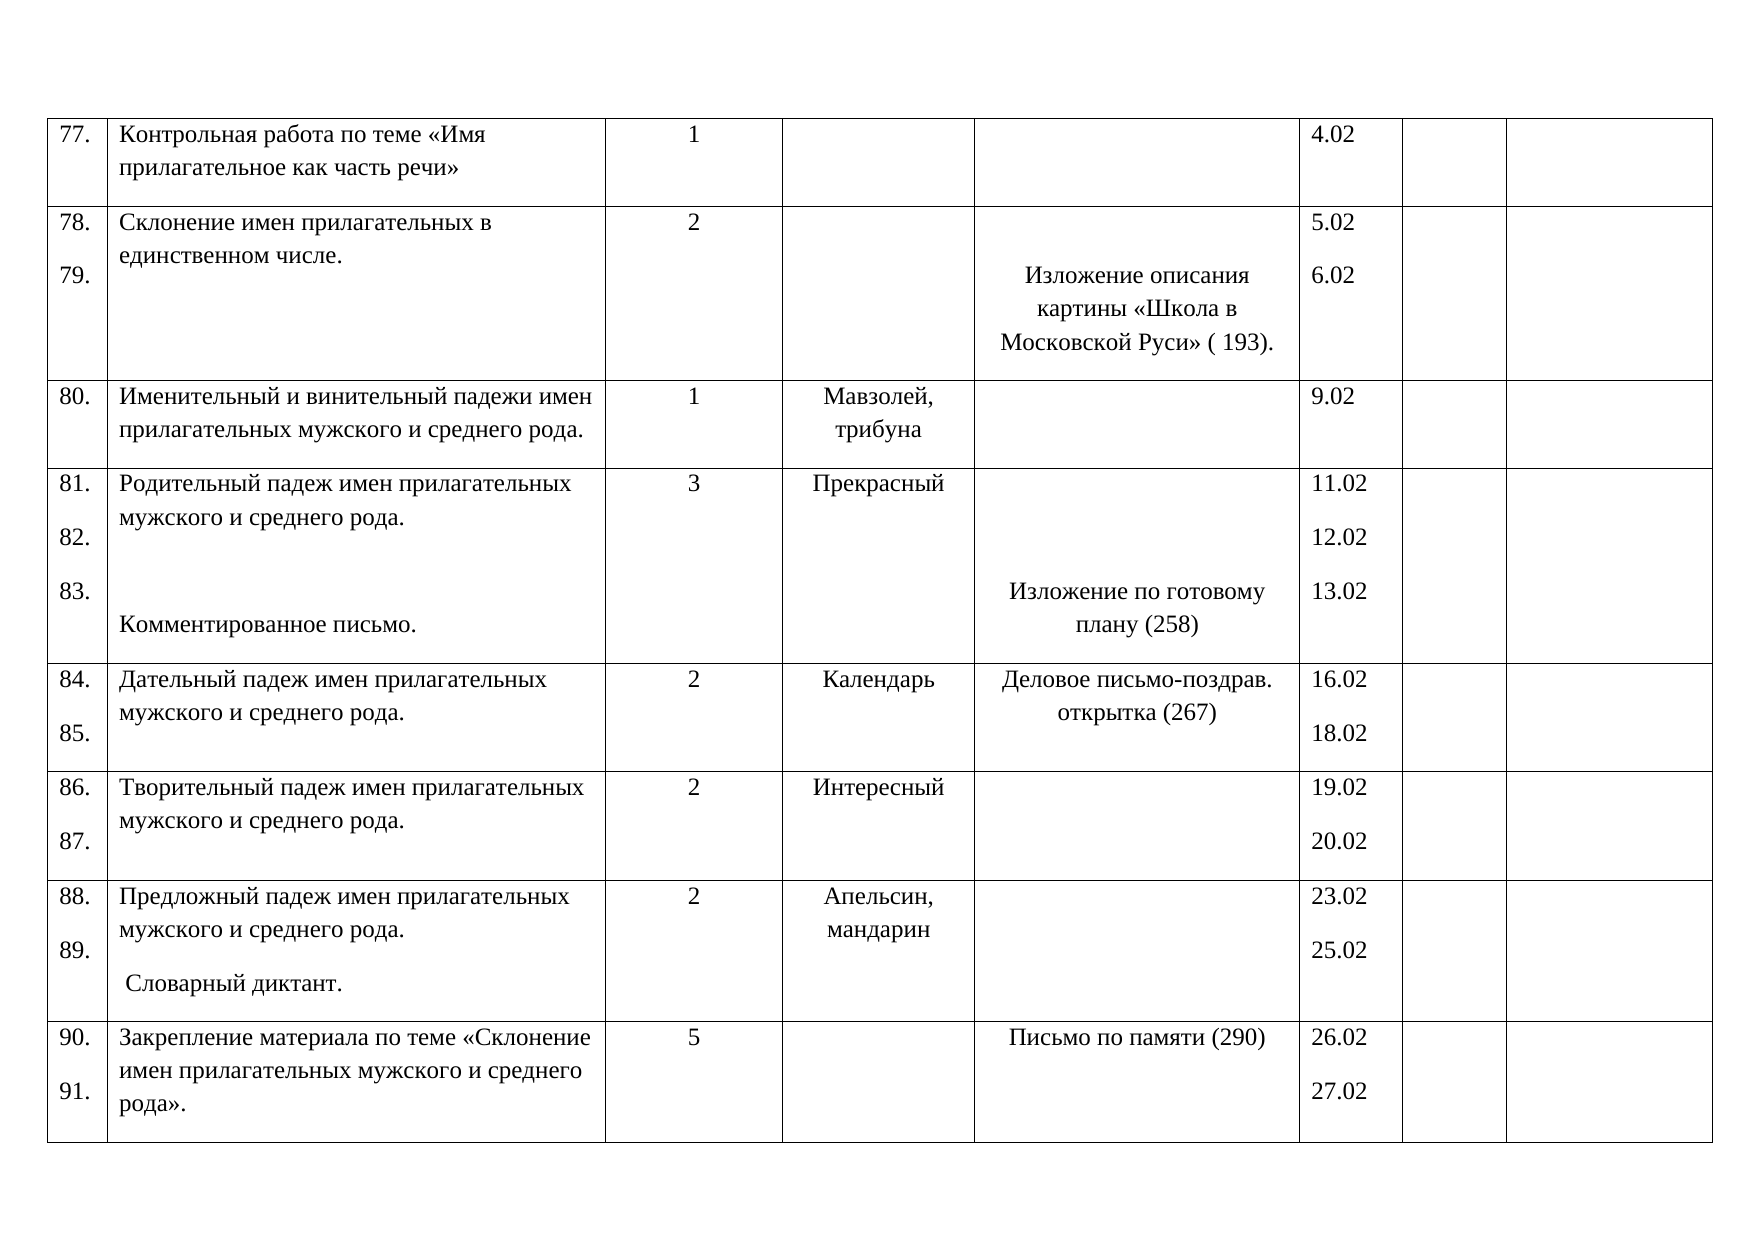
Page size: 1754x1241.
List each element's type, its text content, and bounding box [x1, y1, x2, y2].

table_cell 11.02 12.02 13.02 [1300, 469, 1402, 663]
table_cell 88. 89. [48, 881, 107, 1021]
table_cell 90. 91. 92. 93. 94. [48, 1022, 107, 1142]
table_cell 1 [606, 119, 782, 206]
table_cell [1507, 772, 1712, 880]
table_cell 4.02 [1300, 119, 1402, 206]
table_cell 2 [606, 207, 782, 380]
table_cell 1 [606, 381, 782, 467]
table_cell [1403, 381, 1506, 467]
table_cell 9.02 [1300, 381, 1402, 467]
table_cell [1507, 119, 1712, 206]
table_cell Именительный и винительный падежи имен прилагательных мужского и среднего рода. [108, 381, 605, 467]
table_cell 77. [48, 119, 107, 206]
table_cell 23.02 25.02 [1300, 881, 1402, 1021]
table_cell 19.02 20.02 [1300, 772, 1402, 880]
table_cell [1403, 881, 1506, 1021]
table_cell 78. 79. [48, 207, 107, 380]
table_cell [1507, 381, 1712, 467]
table_cell Интересный [783, 772, 974, 880]
table_cell [1403, 664, 1506, 771]
table_cell [783, 207, 974, 380]
table_cell [783, 1022, 974, 1142]
table_cell Деловое письмо-поздрав. открытка (267) [975, 664, 1299, 771]
table_cell Контрольная работа по теме «Имя прилагательное как часть речи» [108, 119, 605, 206]
table_cell 84. 85. [48, 664, 107, 771]
table_cell 2 [606, 881, 782, 1021]
table_cell [1403, 772, 1506, 880]
table_cell [1403, 469, 1506, 663]
table_cell Изложение по готовому плану (258) [975, 469, 1299, 663]
table_cell Изложение описания картины «Школа в Московской Руси» ( 193). [975, 207, 1299, 380]
table_cell 86. 87. [48, 772, 107, 880]
table_cell 16.02 18.02 [1300, 664, 1402, 771]
table_cell [1403, 1022, 1506, 1142]
table_cell 2 [606, 772, 782, 880]
table_cell [783, 119, 974, 206]
table_cell [975, 119, 1299, 206]
table_cell Родительный падеж имен прилагательных мужского и среднего рода. Комментированное письмо. [108, 469, 605, 663]
table_cell [1507, 664, 1712, 771]
table_cell [1507, 207, 1712, 380]
table_cell 81. 82. 83. [48, 469, 107, 663]
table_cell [1300, 1022, 1402, 1142]
table_cell Прекрасный [783, 469, 974, 663]
table_cell Апельсин, мандарин [783, 881, 974, 1021]
table_cell 5.02 6.02 [1300, 207, 1402, 380]
table_cell [1403, 207, 1506, 380]
table_cell [1507, 1022, 1712, 1142]
table_cell [975, 881, 1299, 1021]
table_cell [975, 1022, 1299, 1142]
table_cell Склонение имен прилагательных в единственном числе. [108, 207, 605, 380]
table_cell Мавзолей, трибуна [783, 381, 974, 467]
table_cell Творительный падеж имен прилагательных мужского и среднего рода. [108, 772, 605, 880]
table_cell [975, 381, 1299, 467]
table_cell [1507, 881, 1712, 1021]
table_cell [1507, 469, 1712, 663]
table_cell [975, 772, 1299, 880]
table_cell Дательный падеж имен прилагательных мужского и среднего рода. [108, 664, 605, 771]
table_cell 5 [606, 1022, 782, 1142]
table_cell Предложный падеж имен прилагательных мужского и среднего рода. Словарный диктант. [108, 881, 605, 1021]
table_cell 80. [48, 381, 107, 467]
table_cell [1403, 119, 1506, 206]
table_cell 3 [606, 469, 782, 663]
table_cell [108, 1022, 605, 1142]
table_cell 2 [606, 664, 782, 771]
table_cell Календарь [783, 664, 974, 771]
